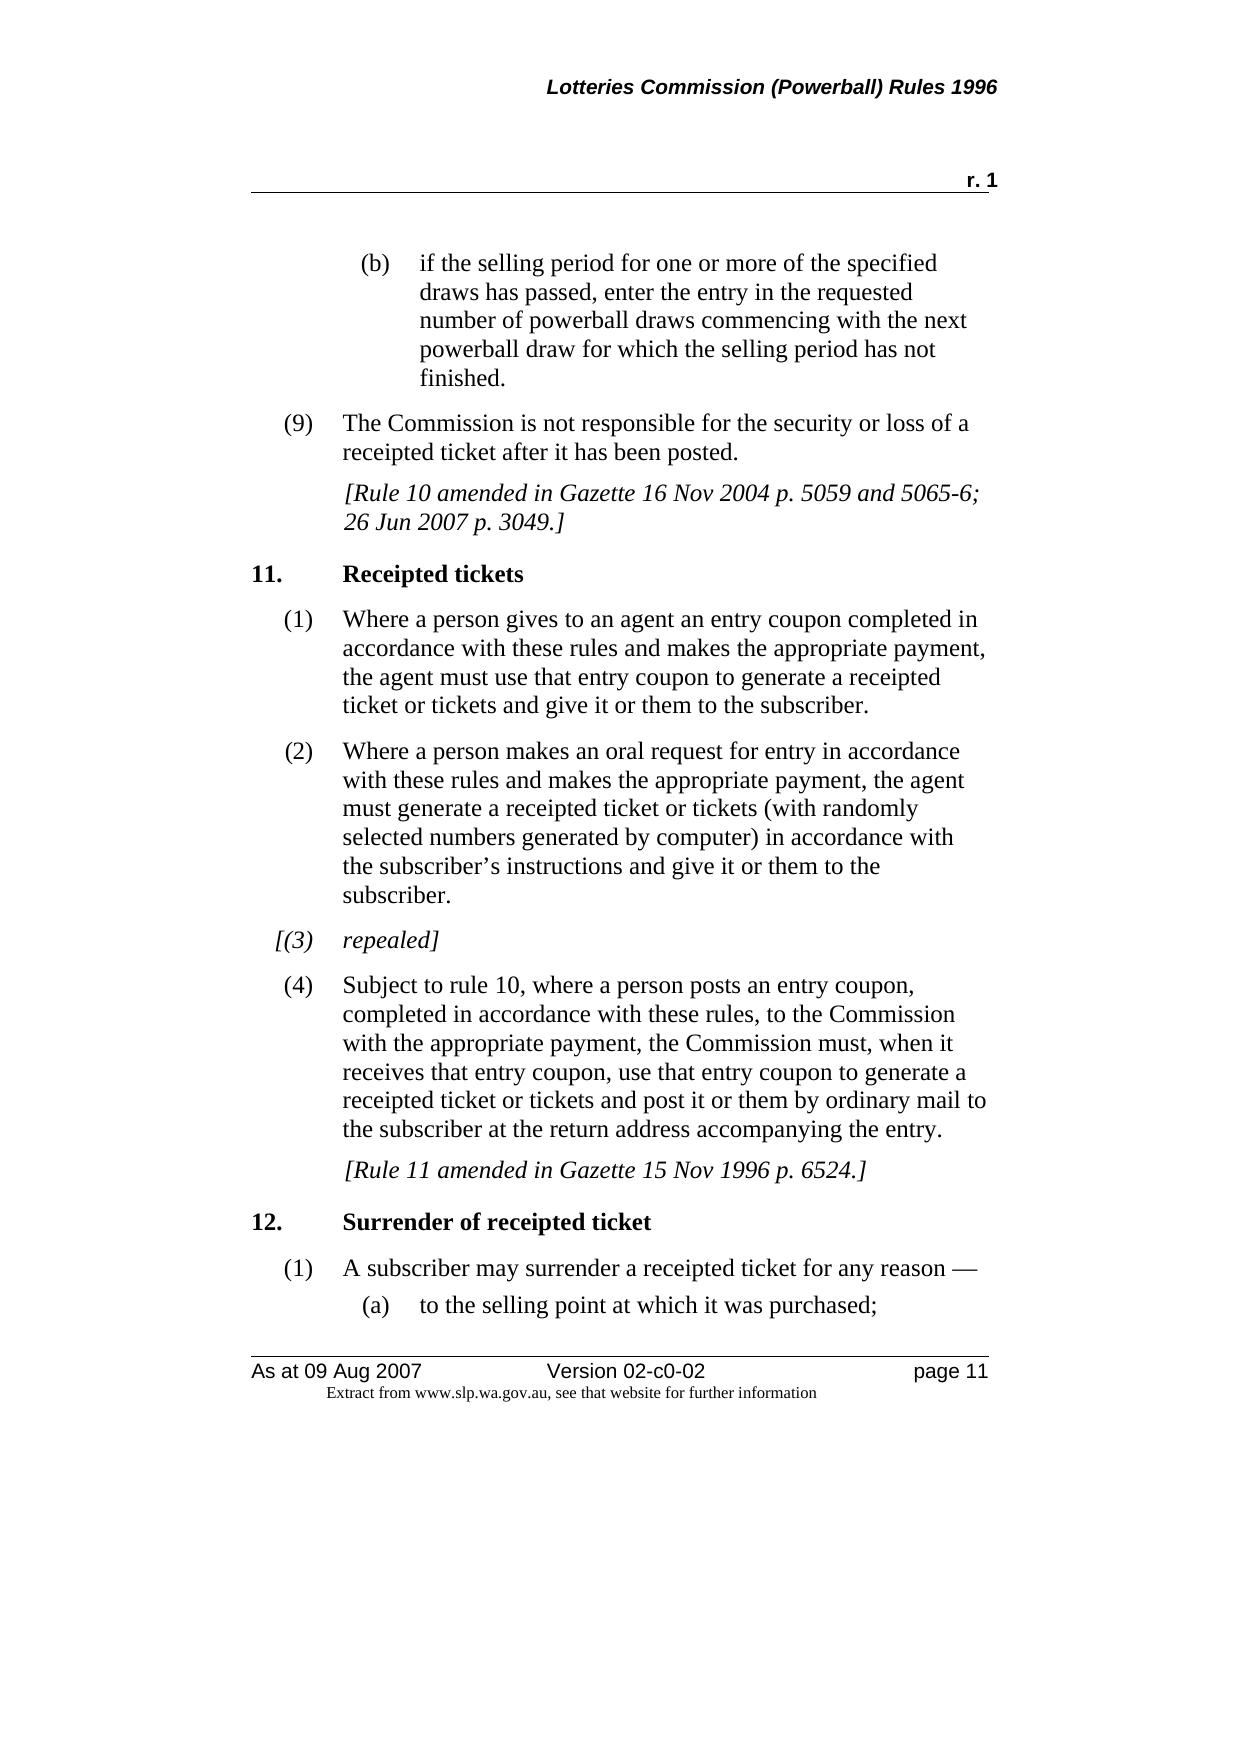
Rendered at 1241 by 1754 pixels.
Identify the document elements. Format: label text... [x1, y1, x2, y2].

subtitle 12. Surrender of receipted ticket [251, 1207, 989, 1236]
text [Rule 10 amended in Gazette 16 Nov 2004 p. 5059 and 5065-6; 26 Jun 2007 p. 3049.] [251, 478, 989, 536]
text (1) A subscriber may surrender a receipted ticket for any reason — [251, 1253, 989, 1281]
text (2) Where a person makes an oral request for entry in accordance with these rules and makes the appropriate payment, the agent must generate a receipted ticket or tickets (with randomly selected numbers generated by computer) in accordance with the subscriber’s instructions and give it or them to the subscriber. [251, 736, 989, 908]
text (a) to the selling point at which it was purchased; [251, 1290, 989, 1318]
text (1) Where a person gives to an agent an entry coupon completed in accordance with these rules and makes the appropriate payment, the agent must use that entry coupon to generate a receipted ticket or tickets and give it or them to the subscriber. [251, 604, 989, 719]
text [(3) repealed] [251, 925, 989, 954]
text [Rule 11 amended in Gazette 15 Nov 1996 p. 6524.] [251, 1156, 989, 1184]
subtitle 11. Receipted tickets [251, 559, 989, 588]
text (4) Subject to rule 10, where a person posts an entry coupon, completed in accordance with these rules, to the Commission with the appropriate payment, the Commission must, when it receives that entry coupon, use that entry coupon to generate a receipted ticket or tickets and post it or them by ordinary mail to the subscriber at the return address accompanying the entry. [251, 971, 989, 1143]
text (9) The Commission is not responsible for the security or loss of a receipted ticket after it has been posted. [251, 408, 989, 466]
text (b) if the selling period for one or more of the specified draws has passed, enter the entry in the requested number of powerball draws commencing with the next powerball draw for which the selling period has not finished. [251, 248, 989, 392]
